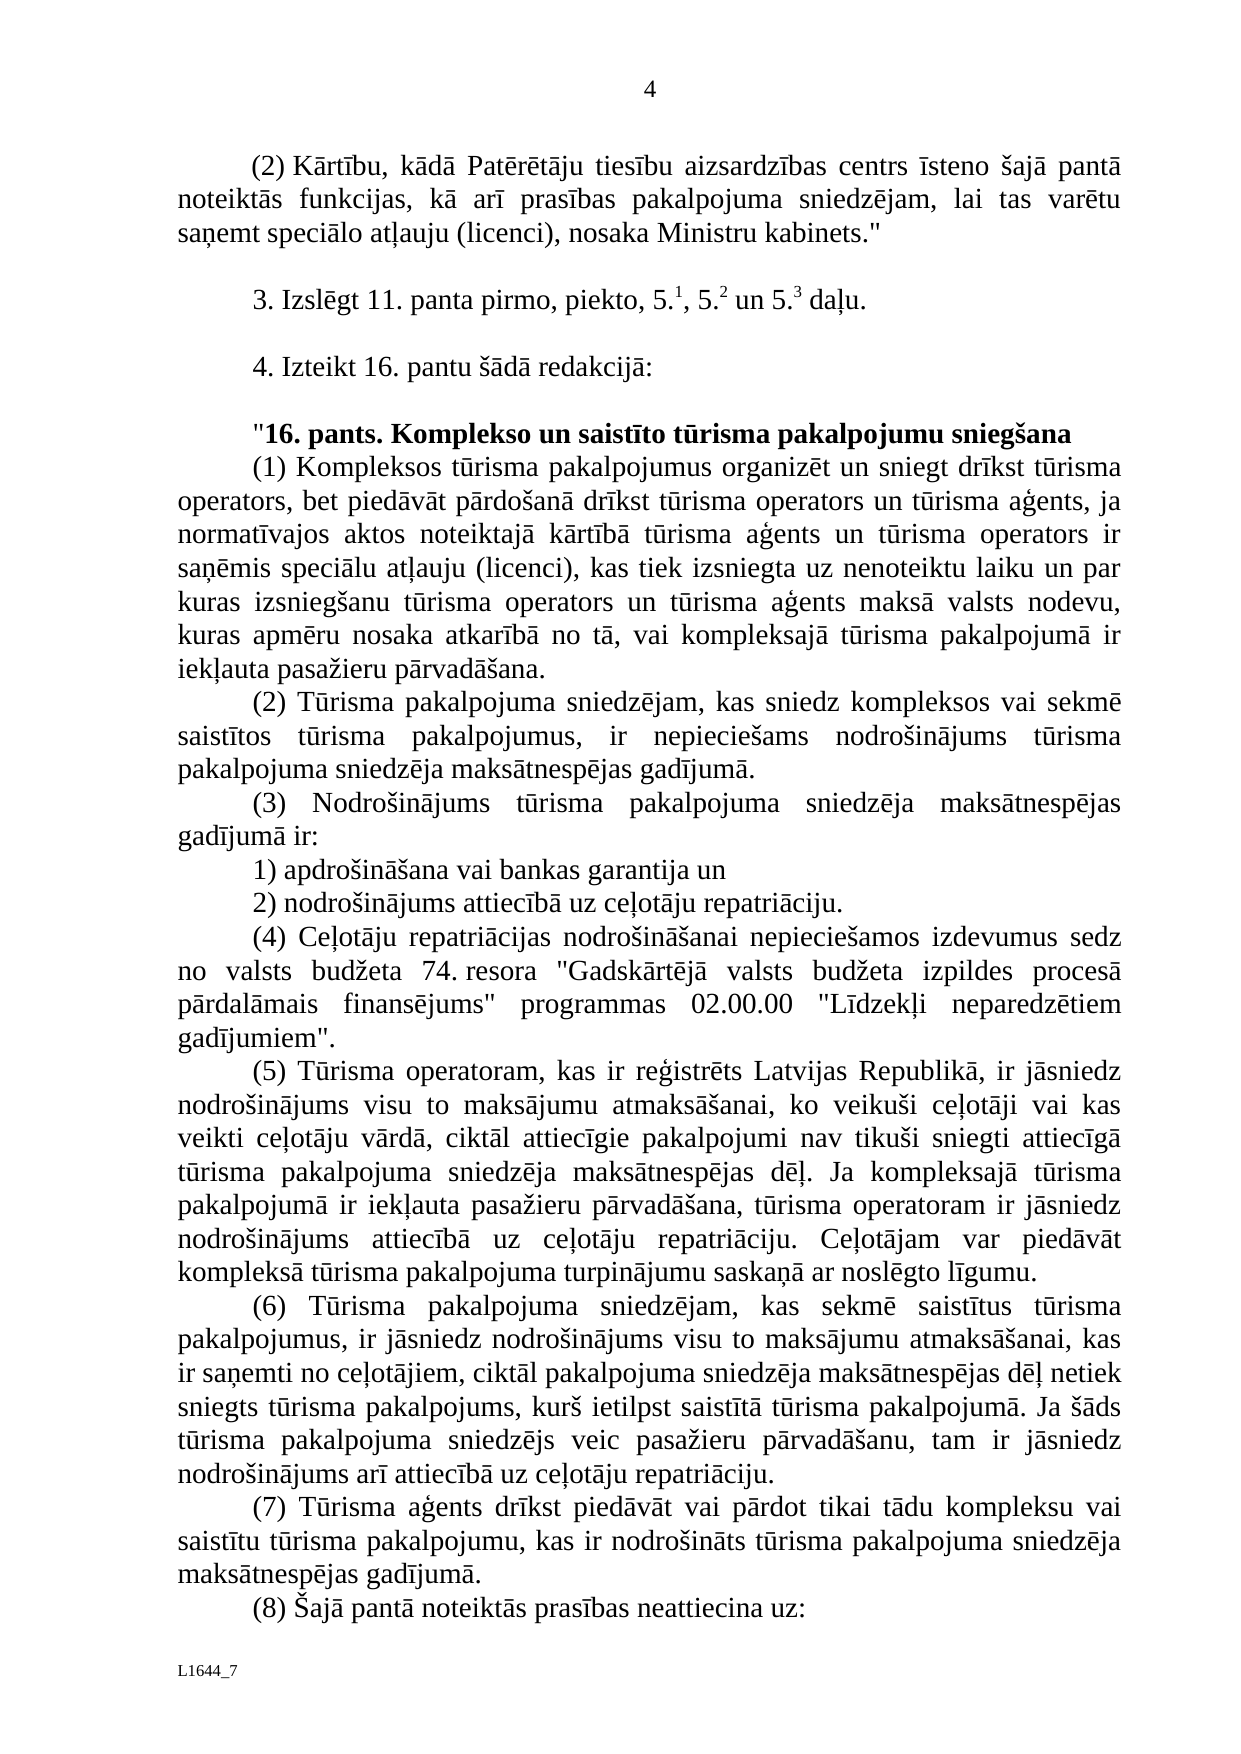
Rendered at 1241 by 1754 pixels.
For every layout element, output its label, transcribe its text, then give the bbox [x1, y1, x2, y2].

text (2) Kārtību, kādā Patērētāju tiesību aizsardzības centrs īsteno šajā pantā noteiktās funkcijas, kā arī prasības pakalpojuma sniedzējam, lai tas varētu saņemt speciālo atļauju (licenci), nosaka Ministru kabinets." [177, 148, 1122, 248]
text "16. pants. Komplekso un saistīto tūrisma pakalpojumu sniegšana [177, 416, 1122, 449]
text (4) Ceļotāju repatriācijas nodrošināšanai nepieciešamos izdevumus sedz no valsts budžeta 74. resora "Gadskārtējā valsts budžeta izpildes procesā pārdalāmais finansējums" programmas 02.00.00 "Līdzekļi neparedzētiem gadījumiem". [177, 919, 1122, 1053]
text (7) Tūrisma aģents drīkst piedāvāt vai pārdot tikai tādu kompleksu vai saistītu tūrisma pakalpojumu, kas ir nodrošināts tūrisma pakalpojuma sniedzēja maksātnespējas gadījumā. [177, 1489, 1122, 1590]
text (8) Šajā pantā noteiktās prasības neattiecina uz: [177, 1590, 1122, 1623]
text 3. Izslēgt 11. panta pirmo, piekto, 5.1, 5.2 un 5.3 daļu. [252, 282, 1122, 315]
text (3) Nodrošinājums tūrisma pakalpojuma sniedzēja maksātnespējas gadījumā ir: [177, 785, 1122, 852]
text (6) Tūrisma pakalpojuma sniedzējam, kas sekmē saistītus tūrisma pakalpojumus, ir jāsniedz nodrošinājums visu to maksājumu atmaksāšanai, kas ir saņemti no ceļotājiem, ciktāl pakalpojuma sniedzēja maksātnespējas dēļ netiek sniegts tūrisma pakalpojums, kurš ietilpst saistītā tūrisma pakalpojumā. Ja šāds tūrisma pakalpojuma sniedzējs veic pasažieru pārvadāšanu, tam ir jāsniedz nodrošinājums arī attiecībā uz ceļotāju repatriāciju. [177, 1288, 1122, 1489]
text (1) Kompleksos tūrisma pakalpojumus organizēt un sniegt drīkst tūrisma operators, bet piedāvāt pārdošanā drīkst tūrisma operators un tūrisma aģents, ja normatīvajos aktos noteiktajā kārtībā tūrisma aģents un tūrisma operators ir saņēmis speciālu atļauju (licenci), kas tiek izsniegta uz nenoteiktu laiku un par kuras izsniegšanu tūrisma operators un tūrisma aģents maksā valsts nodevu, kuras apmēru nosaka atkarībā no tā, vai kompleksajā tūrisma pakalpojumā ir iekļauta pasažieru pārvadāšana. [177, 449, 1122, 684]
text 2) nodrošinājums attiecībā uz ceļotāju repatriāciju. [177, 886, 1122, 919]
text (5) Tūrisma operatoram, kas ir reģistrēts Latvijas Republikā, ir jāsniedz nodrošinājums visu to maksājumu atmaksāšanai, ko veikuši ceļotāji vai kas veikti ceļotāju vārdā, ciktāl attiecīgie pakalpojumi nav tikuši sniegti attiecīgā tūrisma pakalpojuma sniedzēja maksātnespējas dēļ. Ja kompleksajā tūrisma pakalpojumā ir iekļauta pasažieru pārvadāšana, tūrisma operatoram ir jāsniedz nodrošinājums attiecībā uz ceļotāju repatriāciju. Ceļotājam var piedāvāt kompleksā tūrisma pakalpojuma turpinājumu saskaņā ar noslēgto līgumu. [177, 1053, 1122, 1288]
text 4. Izteikt 16. pantu šādā redakcijā: [252, 349, 1122, 382]
text (2) Tūrisma pakalpojuma sniedzējam, kas sniedz kompleksos vai sekmē saistītos tūrisma pakalpojumus, ir nepieciešams nodrošinājums tūrisma pakalpojuma sniedzēja maksātnespējas gadījumā. [177, 684, 1122, 785]
text 1) apdrošināšana vai bankas garantija un [177, 852, 1122, 886]
